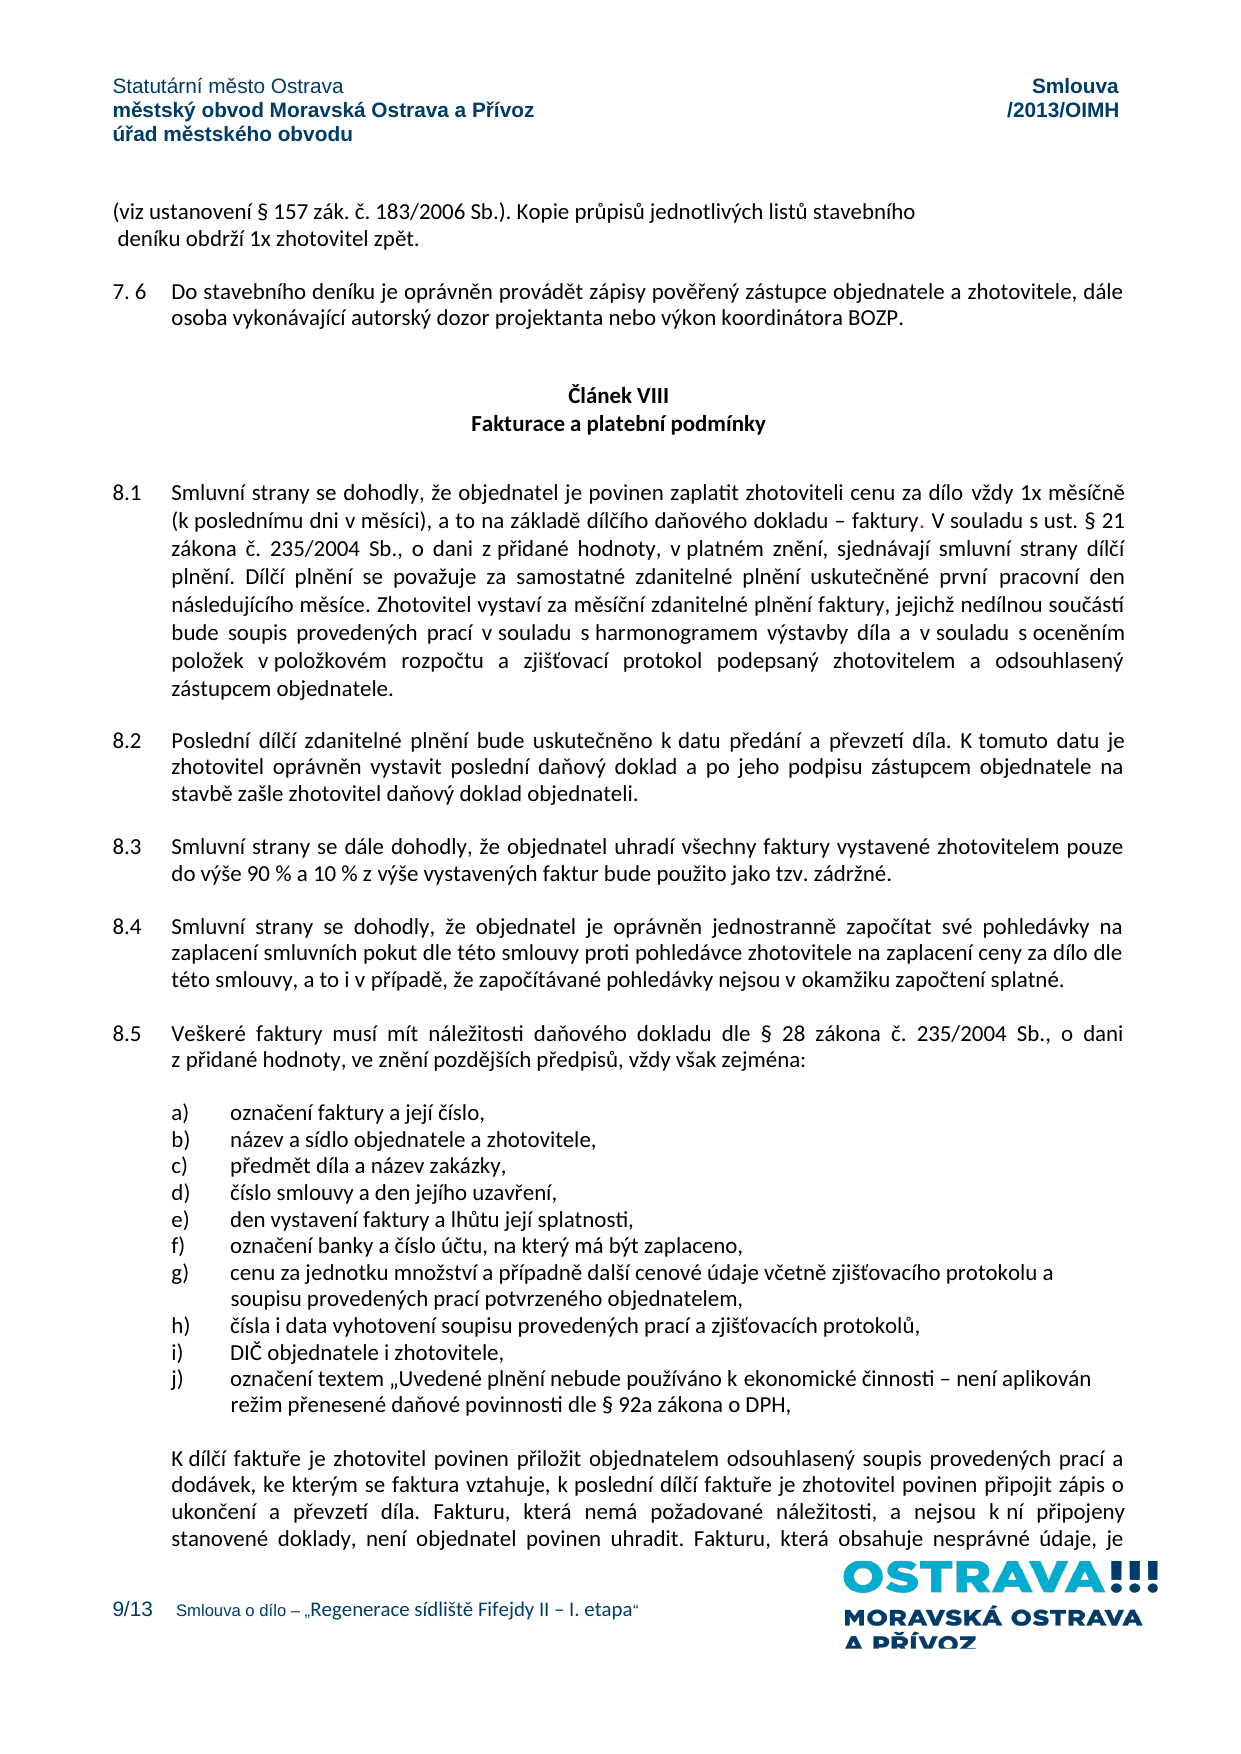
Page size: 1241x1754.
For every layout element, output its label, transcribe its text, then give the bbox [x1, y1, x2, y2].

list označení textem „Uvedené plnění nebude používáno k ekonomické činnosti – není aplikován režim přenesené daňové povinnosti dle § 92a zákona o DPH, [171, 1365, 1125, 1418]
list Poslední dílčí zdanitelné plnění bude uskutečněno k datu předání a převzetí díla. K tomuto datu je zhotovitel oprávněn vystavit poslední daňový doklad a po jeho podpisu zástupcem objednatele na stavbě zašle zhotovitel daňový doklad objednateli. [112, 727, 1125, 807]
list čísla i data vyhotovení soupisu provedených prací a zjišťovacích protokolů, [171, 1312, 1125, 1339]
list Smluvní strany se dále dohodly, že objednatel uhradí všechny faktury vystavené zhotovitelem pouze do výše 90 % a 10 % z výše vystavených faktur bude použito jako tzv. zádržné. [112, 833, 1125, 887]
list Smluvní strany se dohodly, že objednatel je povinen zaplatit zhotoviteli cenu za dílo vždy 1x měsíčně (k poslednímu dni v měsíci), a to na základě dílčího daňového dokladu – faktury. V souladu s ust. § 21 zákona č. 235/2004 Sb., o dani z přidané hodnoty, v platném znění, sjednávají smluvní strany dílčí plnění. Dílčí plnění se považuje za samostatné zdanitelné plnění uskutečněné první pracovní den následujícího měsíce. Zhotovitel vystaví za měsíční zdanitelné plnění faktury, jejichž nedílnou součástí bude soupis provedených prací v souladu s harmonogramem výstavby díla a v souladu s oceněním položek v položkovém rozpočtu a zjišťovací protokol podepsaný zhotovitelem a odsouhlasený zástupcem objednatele. [112, 478, 1125, 702]
list DIČ objednatele i zhotovitele, [171, 1339, 1125, 1365]
list Smluvní strany se dohodly, že objednatel je oprávněn jednostranně započítat své pohledávky na zaplacení smluvních pokut dle této smlouvy proti pohledávce zhotovitele na zaplacení ceny za dílo dle této smlouvy, a to i v případě, že započítávané pohledávky nejsou v okamžiku započtení splatné. [112, 913, 1125, 993]
list den vystavení faktury a lhůtu její splatnosti, [171, 1206, 1125, 1232]
text 7. 6 Do stavebního deníku je oprávněn provádět zápisy pověřený zástupce objednatele a zhotovitele, dále osoba vykonávající autorský dozor projektanta nebo výkon koordinátora BOZP. [112, 278, 1125, 331]
list název a sídlo objednatele a zhotovitele, [171, 1126, 1125, 1153]
list Veškeré faktury musí mít náležitosti daňového dokladu dle § 28 zákona č. 235/2004 Sb., o dani z přidané hodnoty, ve znění pozdějších předpisů, vždy však zejména: [112, 1020, 1125, 1073]
list označení banky a číslo účtu, na který má být zaplaceno, [171, 1232, 1125, 1259]
text deníku obdrží 1x zhotovitel zpět. [112, 225, 1125, 252]
text Fakturace a platební podmínky [112, 409, 1125, 437]
list předmět díla a název zakázky, [171, 1153, 1125, 1179]
picture [843, 1560, 1158, 1649]
list číslo smlouvy a den jejího uzavření, [171, 1179, 1125, 1206]
list označení faktury a její číslo, [171, 1099, 1125, 1126]
text Článek VIII [112, 381, 1125, 409]
text (viz ustanovení § 157 zák. č. 183/2006 Sb.). Kopie průpisů jednotlivých listů stavebního [112, 198, 1125, 225]
list cenu za jednotku množství a případně další cenové údaje včetně zjišťovacího protokolu a soupisu provedených prací potvrzeného objednatelem, [171, 1259, 1125, 1312]
